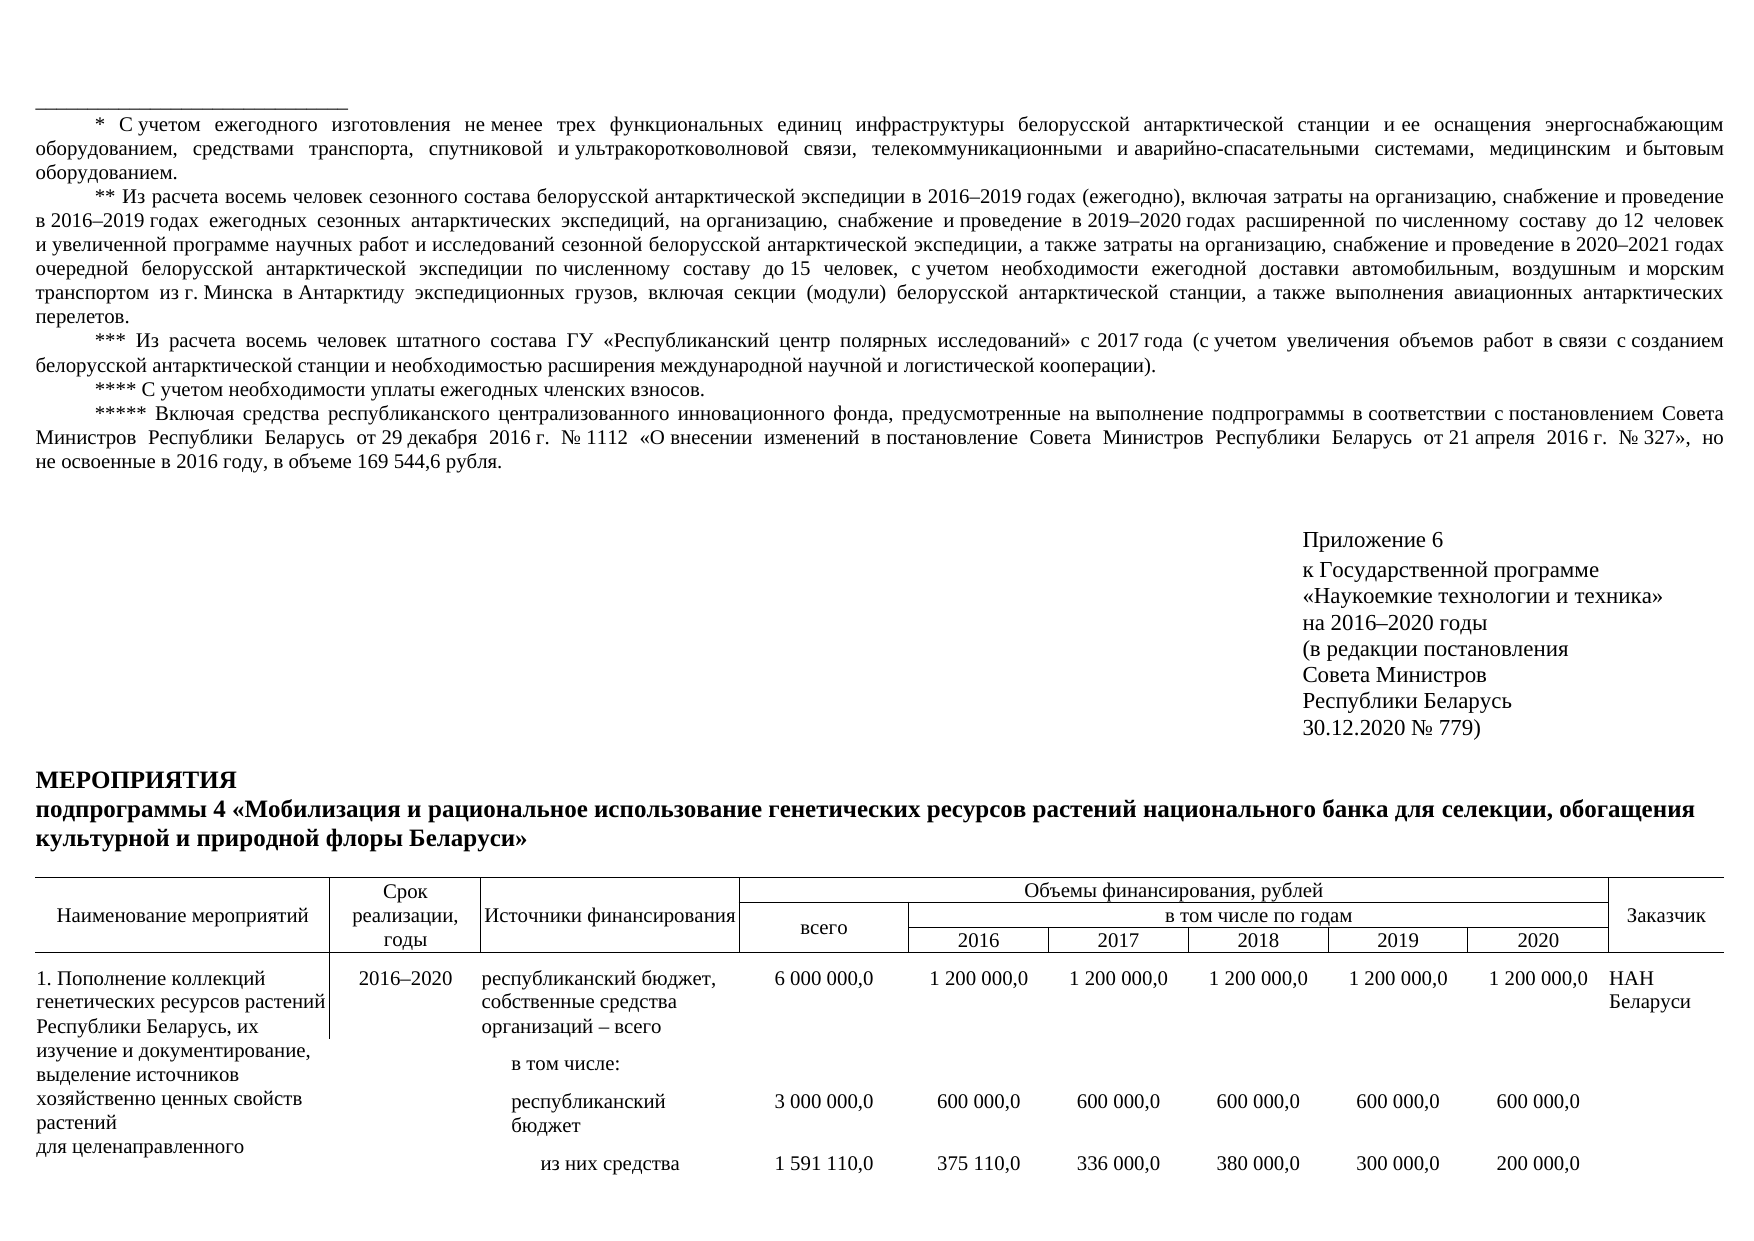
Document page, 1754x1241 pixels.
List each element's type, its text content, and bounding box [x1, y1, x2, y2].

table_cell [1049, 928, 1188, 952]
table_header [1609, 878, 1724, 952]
text ______________________________ [35, 88, 1724, 112]
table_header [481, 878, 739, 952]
text ***** Включая средства республиканского централизованного инновационного фонда, предусмотренные на выполнение подпрограммы в соответствии с постановлением Совета Министров Республики Беларусь от 29 декабря 2016 г. № 1112 «О внесении изменений в постановление Совета Министров Республики Беларусь от 21 апреля 2016 г. № 327», но не освоенные в 2016 году, в объеме 169 544,6 рубля. [35, 401, 1724, 473]
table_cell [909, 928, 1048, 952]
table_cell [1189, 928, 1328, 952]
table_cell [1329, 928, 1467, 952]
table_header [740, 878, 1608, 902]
text ** Из расчета восемь человек сезонного состава белорусской антарктической экспедиции в 2016–2019 годах (ежегодно), включая затраты на организацию, снабжение и проведение в 2016–2019 годах ежегодных сезонных антарктических экспедиций, на организацию, снабжение и проведение в 2019–2020 годах расширенной по численному составу до 12 человек и увеличенной программе научных работ и исследований сезонной белорусской антарктической экспедиции, а также затраты на организацию, снабжение и проведение в 2020–2021 годах очередной белорусской антарктической экспедиции по численному составу до 15 человек, с учетом необходимости ежегодной доставки автомобильным, воздушным и морским транспортом из г. Минска в Антарктиду экспедиционных грузов, включая секции (модули) белорусской антарктической станции, а также выполнения авиационных антарктических перелетов. [35, 184, 1724, 328]
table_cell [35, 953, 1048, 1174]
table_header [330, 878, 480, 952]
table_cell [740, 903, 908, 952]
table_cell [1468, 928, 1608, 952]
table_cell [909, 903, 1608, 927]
title МЕРОПРИЯТИЯ подпрограммы 4 «Мобилизация и рациональное использование генетических ресурсов растений национального банка для селекции, обогащения культурной и природной флоры Беларуси» [35, 765, 1724, 852]
text *** Из расчета восемь человек штатного состава ГУ «Республиканский центр полярных исследований» с 2017 года (с учетом увеличения объемов работ в связи с созданием белорусской антарктической станции и необходимостью расширения международной научной и логистической кооперации). [35, 328, 1724, 377]
text **** С учетом необходимости уплаты ежегодных членских взносов. [35, 377, 1724, 401]
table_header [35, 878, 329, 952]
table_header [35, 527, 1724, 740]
text * С учетом ежегодного изготовления не менее трех функциональных единиц инфраструктуры белорусской антарктической станции и ее оснащения энергоснабжающим оборудованием, средствами транспорта, спутниковой и ультракоротковолновой связи, телекоммуникационными и аварийно-спасательными системами, медицинским и бытовым оборудованием. [35, 112, 1724, 184]
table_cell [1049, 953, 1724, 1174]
